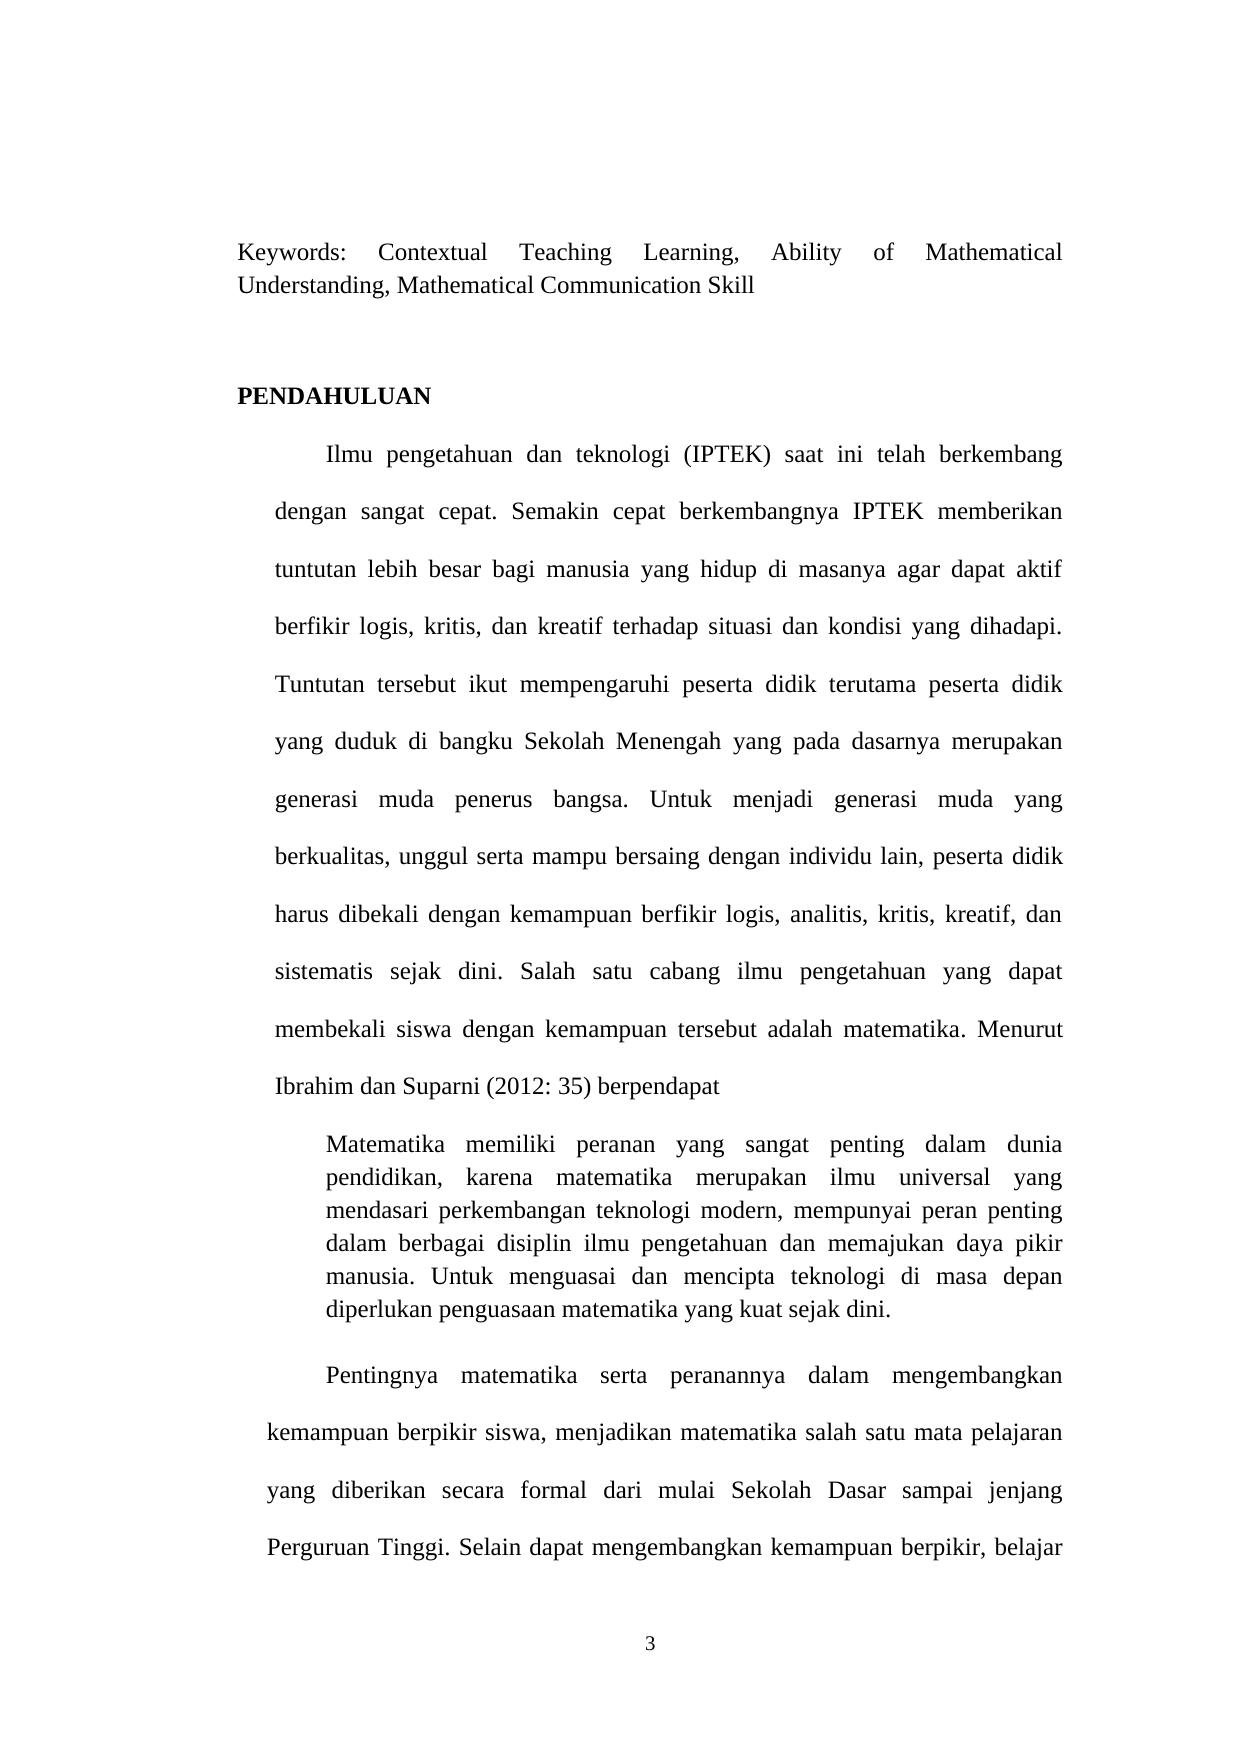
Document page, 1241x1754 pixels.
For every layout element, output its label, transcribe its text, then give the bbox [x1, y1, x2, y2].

text PENDAHULUAN [237, 381, 1063, 410]
list Matematika memiliki peranan yang sangat penting dalam dunia pendidikan, karena matematika merupakan ilmu universal yang mendasari perkembangan teknologi modern, mempunyai peran penting dalam berbagai disiplin ilmu pengetahuan dan memajukan daya pikir manusia. Untuk menguasai dan mencipta teknologi di masa depan diperlukan penguasaan matematika yang kuat sejak dini. [326, 1129, 1063, 1323]
text Keywords: Contextual Teaching Learning, Ability of Mathematical Understanding, Mathematical Communication Skill [237, 237, 1063, 299]
list Ilmu pengetahuan dan teknologi (IPTEK) saat ini telah berkembang dengan sangat cepat. Semakin cepat berkembangnya IPTEK memberikan tuntutan lebih besar bagi manusia yang hidup di masanya agar dapat aktif berfikir logis, kritis, dan kreatif terhadap situasi dan kondisi yang dihadapi. Tuntutan tersebut ikut mempengaruhi peserta didik terutama peserta didik yang duduk di bangku Sekolah Menengah yang pada dasarnya merupakan generasi muda penerus bangsa. Untuk menjadi generasi muda yang berkualitas, unggul serta mampu bersaing dengan individu lain, peserta didik harus dibekali dengan kemampuan berfikir logis, analitis, kritis, kreatif, dan sistematis sejak dini. Salah satu cabang ilmu pengetahuan yang dapat membekali siswa dengan kemampuan tersebut adalah matematika. Menurut Ibrahim dan Suparni (2012: 35) berpendapat [274, 439, 1063, 1100]
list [267, 1360, 1063, 1561]
